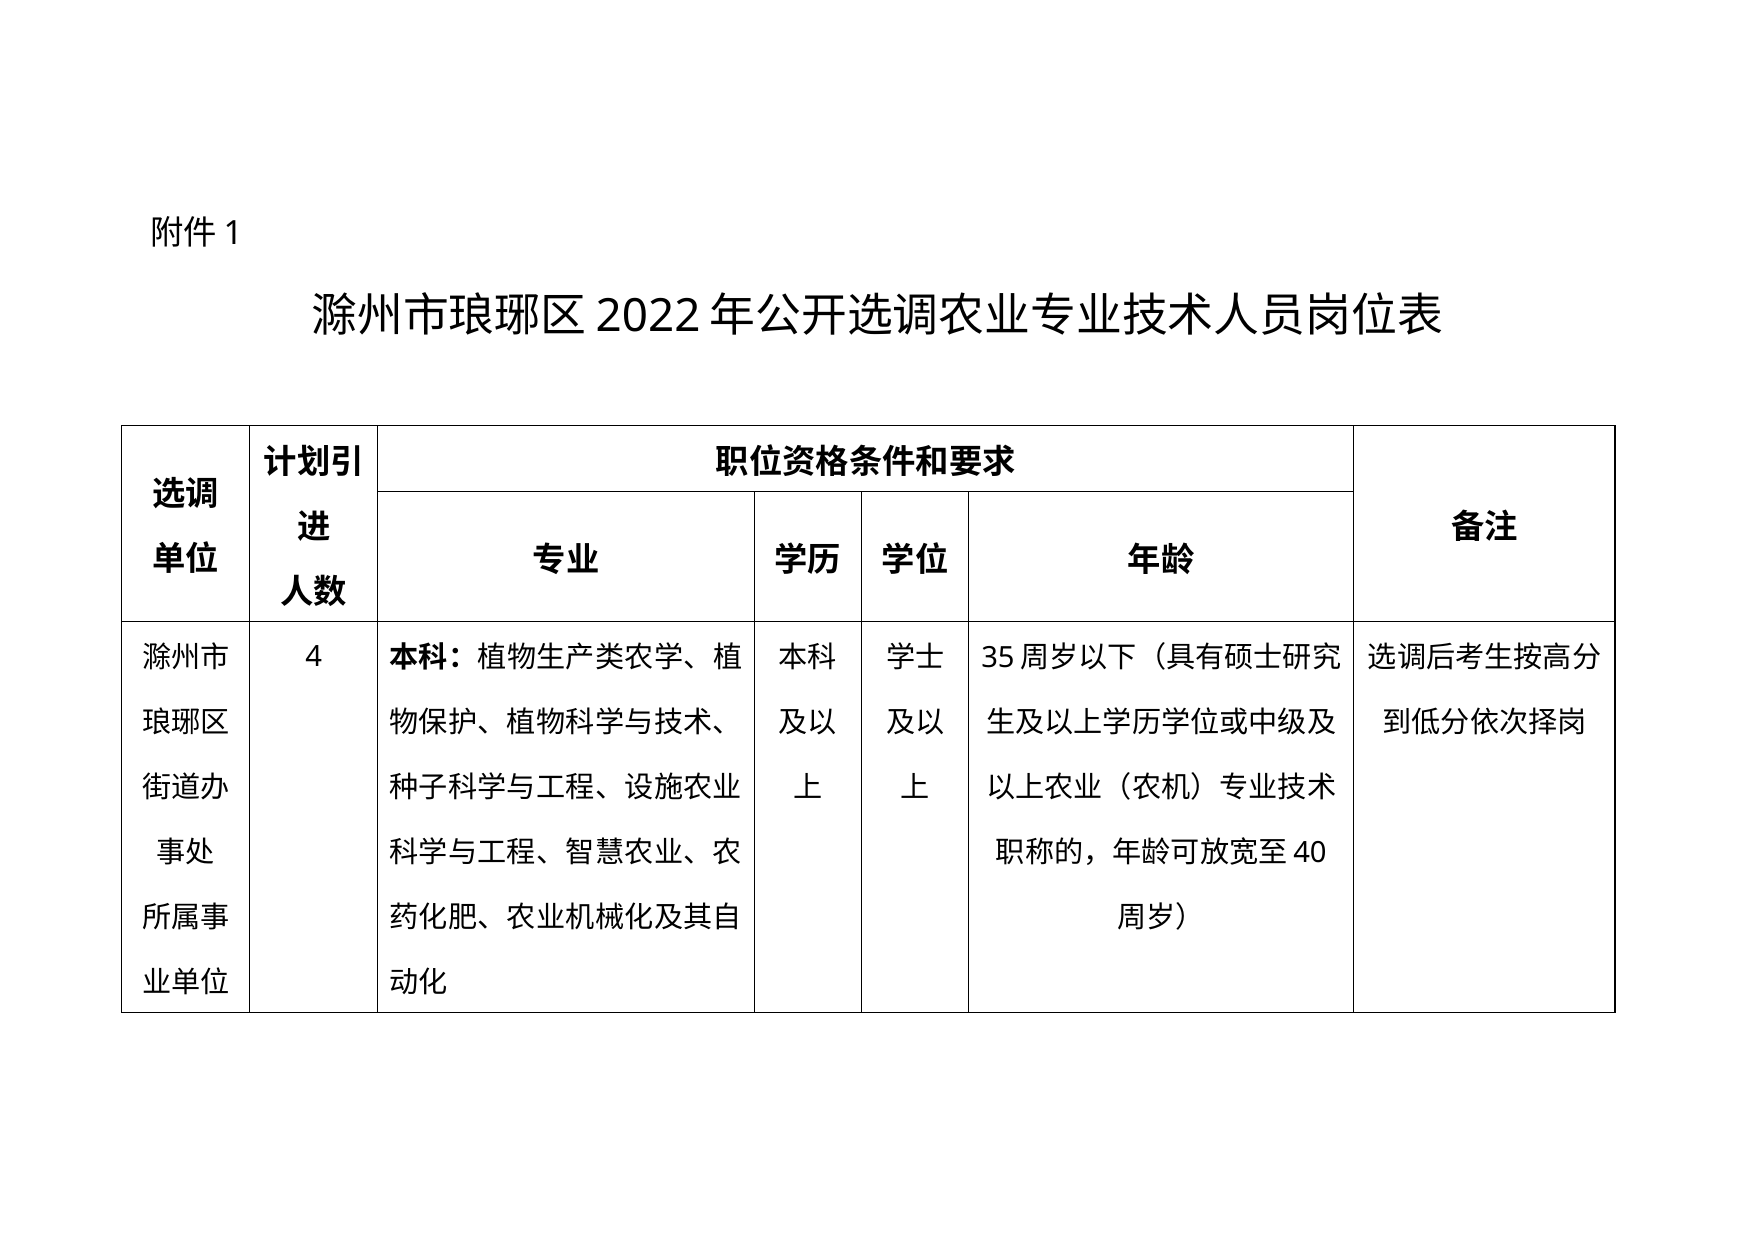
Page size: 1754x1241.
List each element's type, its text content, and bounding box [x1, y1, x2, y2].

table_cell 本科及以上 [755, 622, 861, 1012]
table_cell 学历 [755, 492, 861, 621]
table_cell 学位 [862, 492, 968, 621]
table_cell 专业 [378, 492, 754, 621]
table_header 职位资格条件和要求 [378, 426, 1353, 491]
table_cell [969, 622, 1353, 1012]
table_header 选调 单位 [122, 426, 249, 621]
table_cell 学士及以上 [862, 622, 968, 1012]
table_cell 滁州市 琅琊区街道办事处 所属事业单位 [122, 622, 249, 1012]
table_header 计划引进 人数 [250, 426, 377, 621]
text 附件1 [150, 198, 1604, 263]
table_cell 选调后考生按高分到低分依次择岗 [1354, 622, 1614, 1012]
text 滁州市琅琊区2022年公开选调农业专业技术人员岗位表 [150, 263, 1604, 360]
table_cell 4 [250, 622, 377, 1012]
table_header 备注 [1354, 426, 1614, 621]
table_cell 年龄 [969, 492, 1353, 621]
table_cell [378, 622, 754, 1012]
